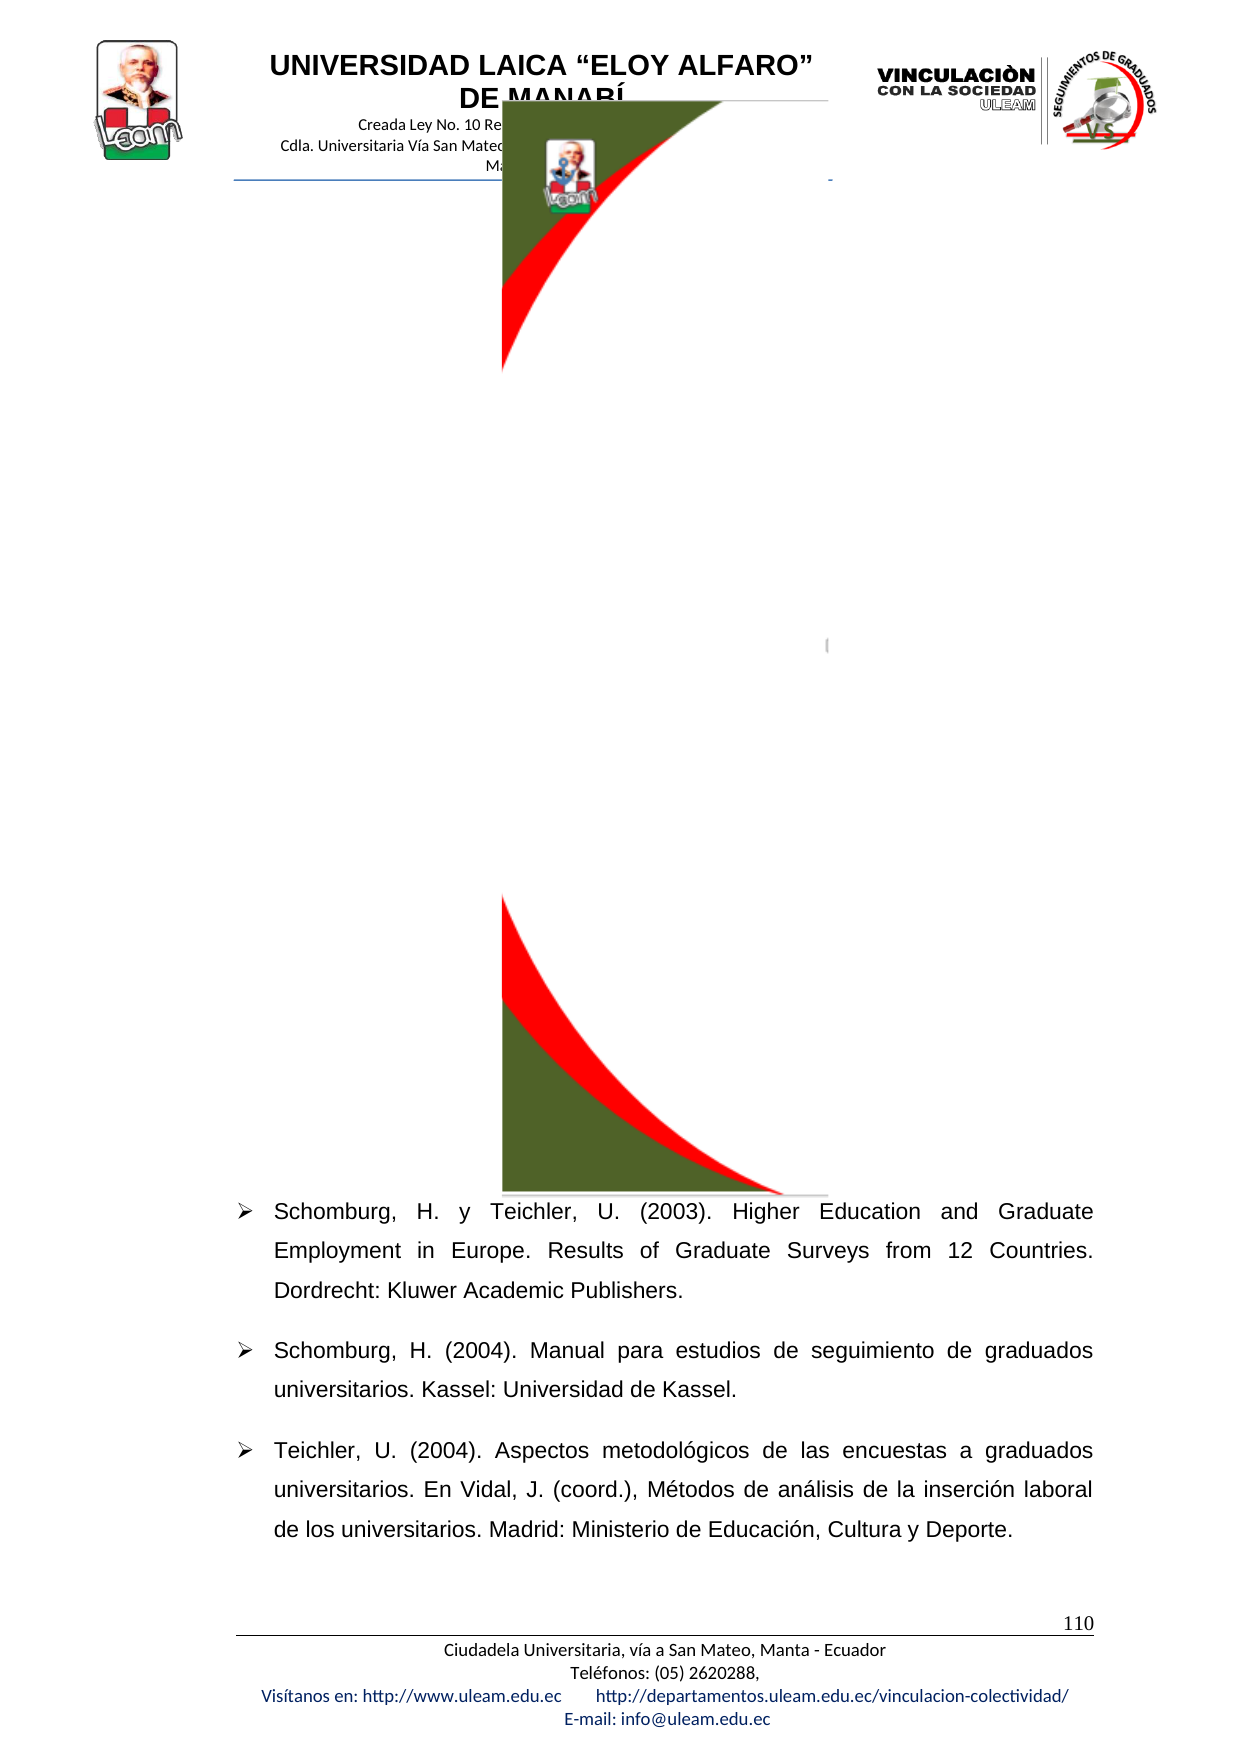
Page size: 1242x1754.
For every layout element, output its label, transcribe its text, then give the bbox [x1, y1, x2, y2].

list Schomburg, H. y Teichler, U. (2003). Higher Education and Graduate Employment in Europe. Results of Graduate Surveys from 12 Countries. Dordrecht: Kluwer Academic Publishers. [236, 1198, 1094, 1303]
picture [501, 100, 829, 1198]
picture [90, 40, 184, 160]
list Teichler, U. (2004). Aspectos metodológicos de las encuestas a graduados universitarios. En Vidal, J. (coord.), Métodos de análisis de la inserción laboral de los universitarios. Madrid: Ministerio de Educación, Cultura y Deporte. [236, 1437, 1094, 1542]
picture [870, 45, 1167, 160]
list Schomburg, H. (2004). Manual para estudios de seguimiento de graduados universitarios. Kassel: Universidad de Kassel. [236, 1337, 1094, 1403]
